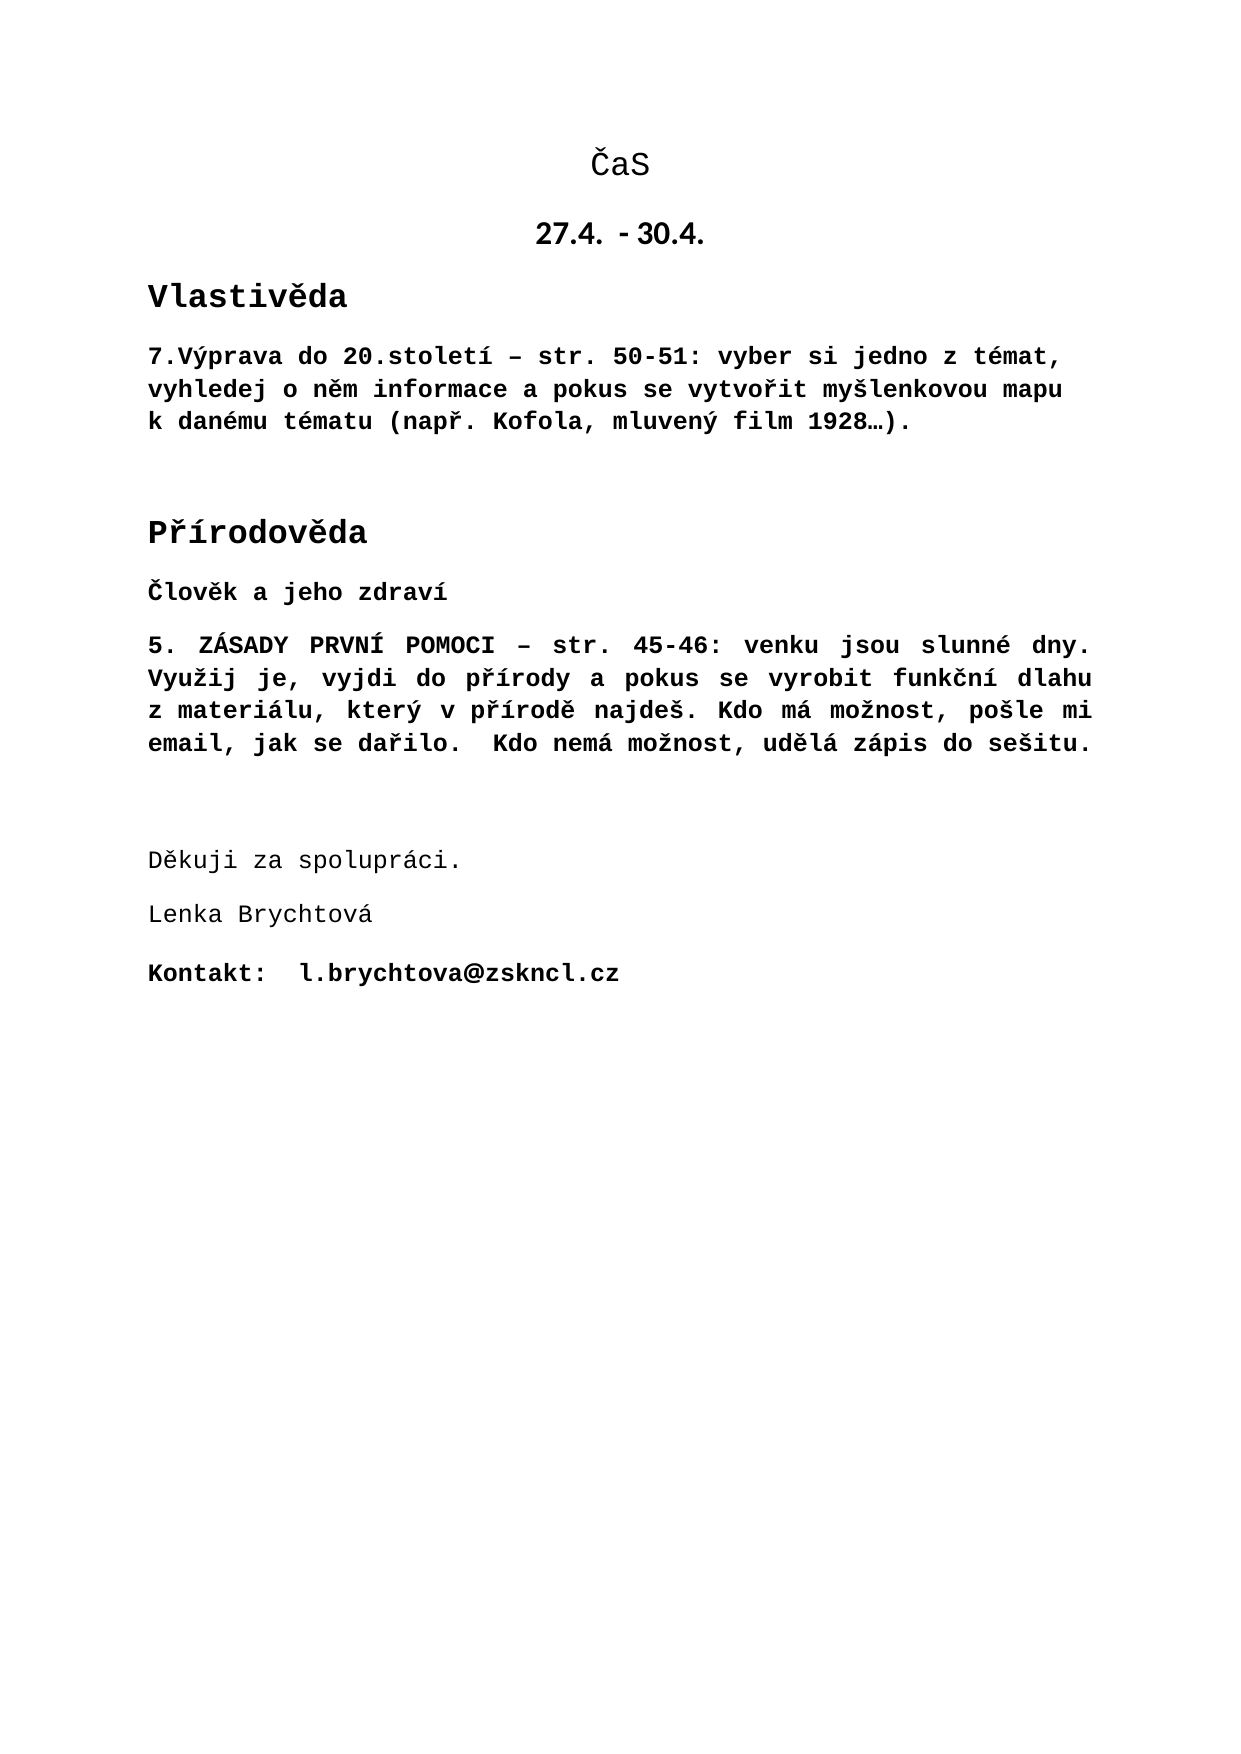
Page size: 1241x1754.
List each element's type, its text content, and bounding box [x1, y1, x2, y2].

text Přírodověda [148, 515, 1093, 553]
text Lenka Brychtová [148, 901, 1093, 930]
text Děkuji za spolupráci. [148, 848, 1093, 876]
text 7.Výprava do 20.století – str. 50-51: vyber si jedno z témat, vyhledej o něm informace a pokus se vytvořit myšlenkovou mapu k danému tématu (např. Kofola, mluvený film 1928…). [148, 344, 1093, 437]
text 27.4. - 30.4. [148, 212, 1093, 253]
text Vlastivěda [148, 279, 1093, 317]
text Kontakt: l.brychtova@zskncl.cz [148, 955, 1093, 989]
text ČaS [148, 148, 1093, 185]
text 5. ZÁSADY PRVNÍ POMOCI – str. 45-46: venku jsou slunné dny. Využij je, vyjdi do přírody a pokus se vyrobit funkční dlahu z materiálu, který v přírodě najdeš. Kdo má možnost, pošle mi email, jak se dařilo. Kdo nemá možnost, udělá zápis do sešitu. [148, 633, 1093, 759]
text Člověk a jeho zdraví [148, 580, 1093, 608]
